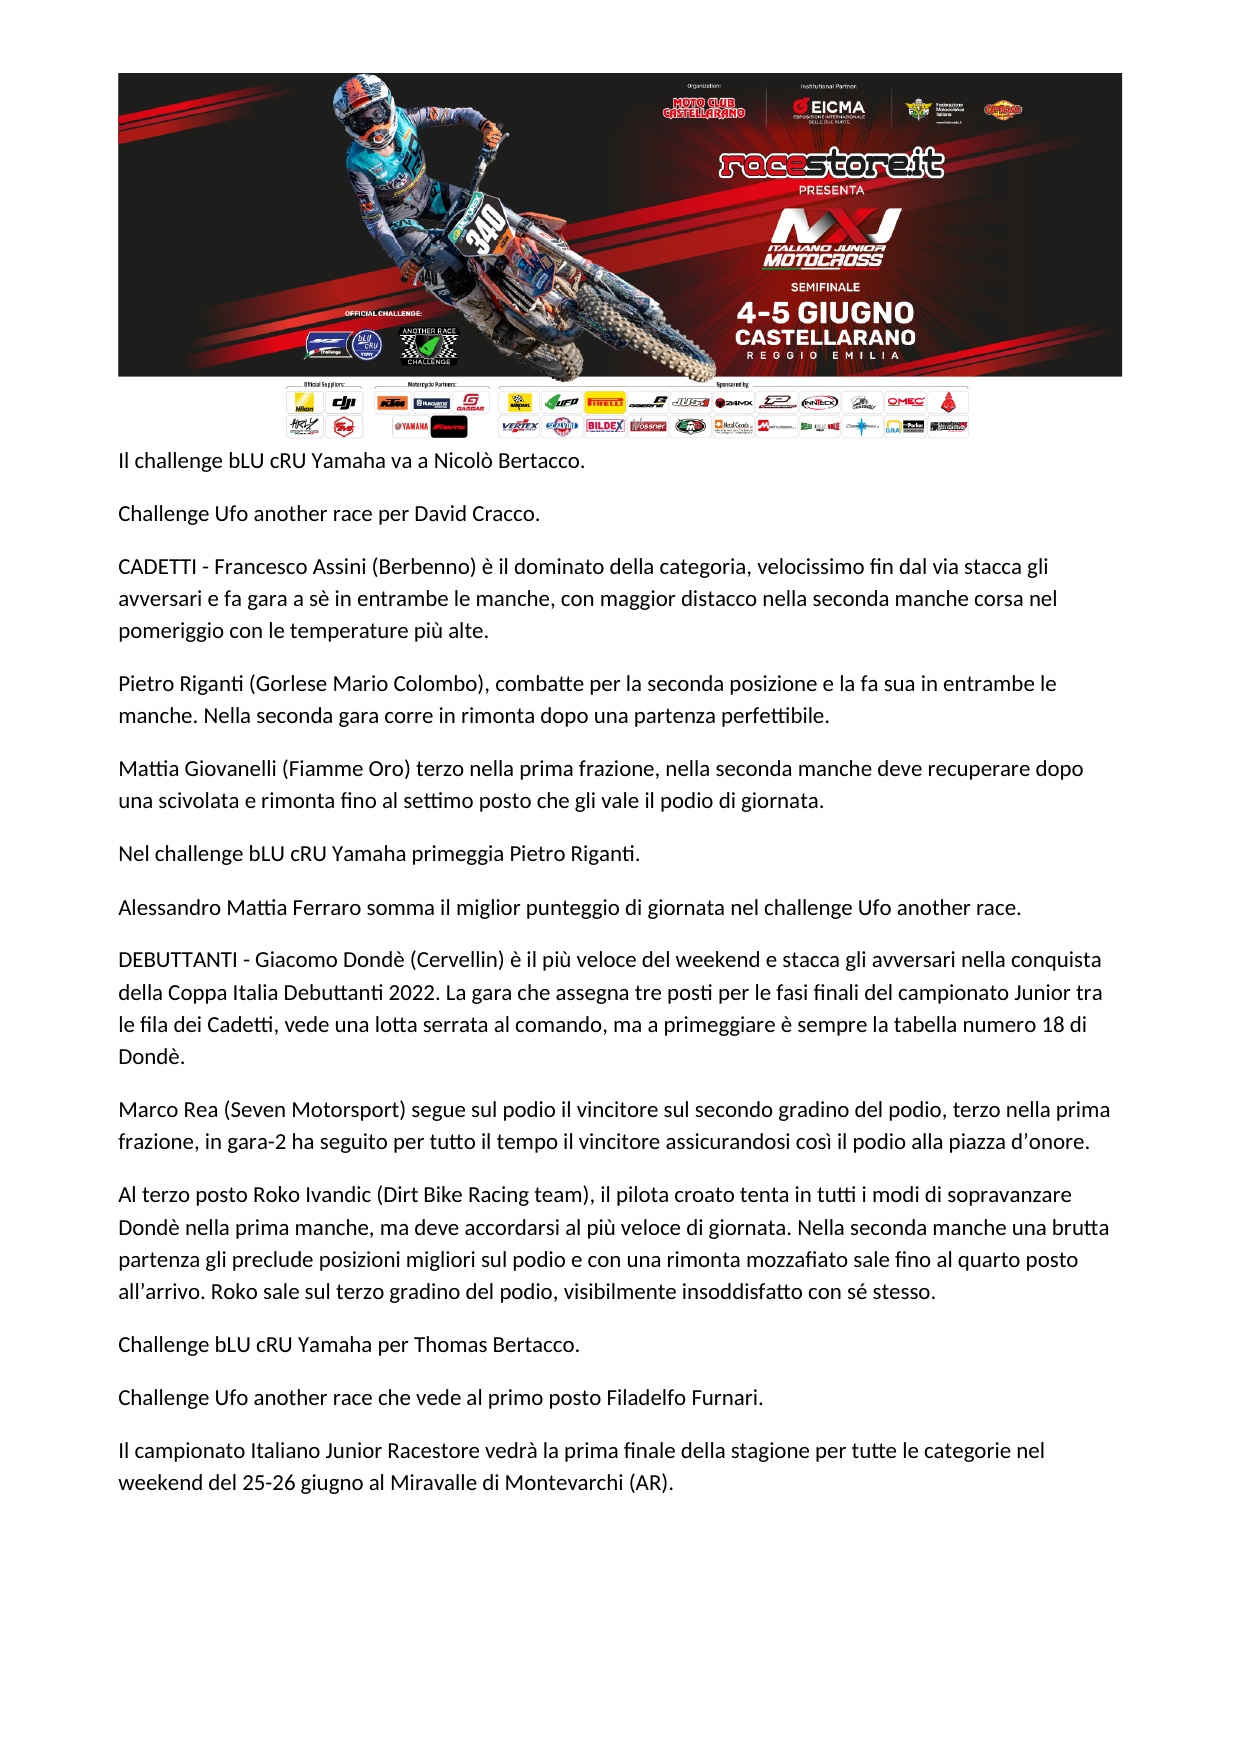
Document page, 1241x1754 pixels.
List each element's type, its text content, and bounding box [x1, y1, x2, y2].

text DEBUTTANTI - Giacomo Dondè (Cervellin) è il più veloce del weekend e stacca gli avversari nella conquista della Coppa Italia Debuttanti 2022. La gara che assegna tre posti per le fasi finali del campionato Junior tra le fila dei Cadetti, vede una lotta serrata al comando, ma a primeggiare è sempre la tabella numero 18 di Dondè. [118, 946, 1122, 1070]
text Challenge bLU cRU Yamaha per Thomas Bertacco. [118, 1330, 1122, 1358]
text Alessandro Mattia Ferraro somma il miglior punteggio di giornata nel challenge Ufo another race. [118, 893, 1122, 921]
text Mattia Giovanelli (Fiamme Oro) terzo nella prima frazione, nella seconda manche deve recuperare dopo una scivolata e rimonta fino al settimo posto che gli vale il podio di giornata. [118, 754, 1122, 814]
text Nel challenge bLU cRU Yamaha primeggia Pietro Riganti. [118, 839, 1122, 868]
text Il campionato Italiano Junior Racestore vedrà la prima finale della stagione per tutte le categorie nel weekend del 25-26 giugno al Miravalle di Montevarchi (AR). [118, 1436, 1122, 1496]
text Al terzo posto Roko Ivandic (Dirt Bike Racing team), il pilota croato tenta in tutti i modi di sopravanzare Dondè nella prima manche, ma deve accordarsi al più veloce di giornata. Nella seconda manche una brutta partenza gli preclude posizioni migliori sul podio e con una rimonta mozzafiato sale fino al quarto posto all’arrivo. Roko sale sul terzo gradino del podio, visibilmente insoddisfatto con sé stesso. [118, 1180, 1122, 1305]
text Marco Rea (Seven Motorsport) segue sul podio il vincitore sul secondo gradino del podio, terzo nella prima frazione, in gara-2 ha seguito per tutto il tempo il vincitore assicurandosi così il podio alla piazza d’onore. [118, 1095, 1122, 1155]
text CADETTI - Francesco Assini (Berbenno) è il dominato della categoria, velocissimo fin dal via stacca gli avversari e fa gara a sè in entrambe le manche, con maggior distacco nella seconda manche corsa nel pomeriggio con le temperature più alte. [118, 552, 1122, 644]
picture [118, 73, 1123, 446]
text Challenge Ufo another race per David Cracco. [118, 499, 1122, 527]
text Challenge Ufo another race che vede al primo posto Filadelfo Furnari. [118, 1383, 1122, 1411]
text Pietro Riganti (Gorlese Mario Colombo), combatte per la seconda posizione e la fa sua in entrambe le manche. Nella seconda gara corre in rimonta dopo una partenza perfettibile. [118, 669, 1122, 729]
text Il challenge bLU cRU Yamaha va a Nicolò Bertacco. [118, 446, 1122, 474]
